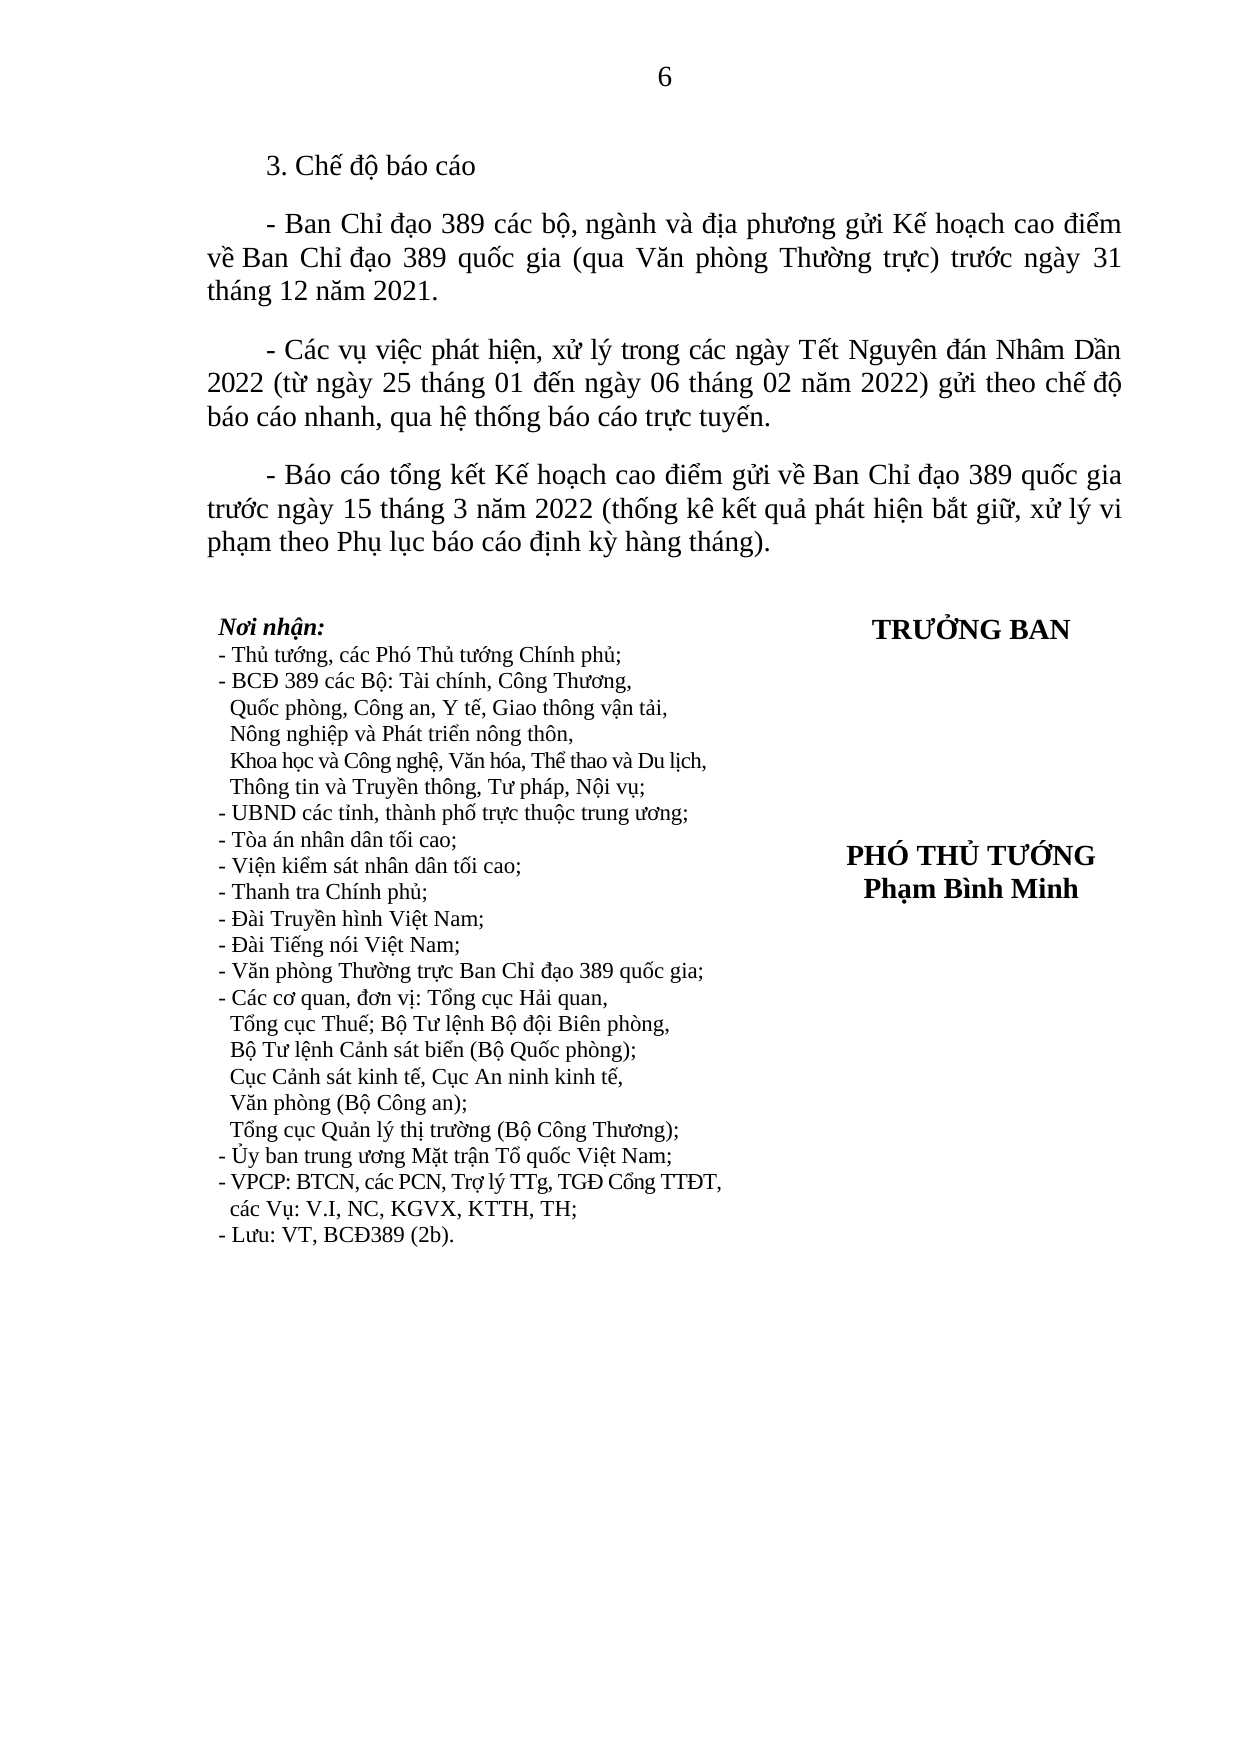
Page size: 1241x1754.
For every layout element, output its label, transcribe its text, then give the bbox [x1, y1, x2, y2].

text - Báo cáo tổng kết Kế hoạch cao điểm gửi về Ban Chỉ đạo 389 quốc gia trước ngày 15 tháng 3 năm 2022 (thống kê kết quả phát hiện bắt giữ, xử lý vi phạm theo Phụ lục báo cáo định kỳ hàng tháng). [207, 457, 1122, 558]
table_header Nơi nhận: - Thủ tướng, các Phó Thủ tướng Chính phủ; - BCĐ 389 các Bộ: Tài chính, Công Thương, Quốc phòng, Công an, Y tế, Giao thông vận tải, Nông nghiệp và Phát triển nông thôn, Khoa học và Công nghệ, Văn hóa, Thể thao và Du lịch, Thông tin và Truyền thông, Tư pháp, Nội vụ; - UBND các tỉnh, thành phố trực thuộc trung ương; - Tòa án nhân dân tối cao; - Viện kiểm sát nhân dân tối cao; - Thanh tra Chính phủ; - Đài Truyền hình Việt Nam; - Đài Tiếng nói Việt Nam; - Văn phòng Thường trực Ban Chỉ đạo 389 quốc gia; - Các cơ quan, đơn vị: Tổng cục Hải quan, Tổng cục Thuế; Bộ Tư lệnh Bộ đội Biên phòng, Bộ Tư lệnh Cảnh sát biển (Bộ Quốc phòng); Cục Cảnh sát kinh tế, Cục An ninh kinh tế, Văn phòng (Bộ Công an); Tổng cục Quản lý thị trường (Bộ Công Thương); - Ủy ban trung ương Mặt trận Tổ quốc Việt Nam; - VPCP: BTCN, các PCN, Trợ lý TTg, TGĐ Cổng TTĐT, các Vụ: V.I, NC, KGVX, KTTH, TH; - Lưu: VT, BCĐ389 (2b). [207, 613, 808, 1247]
table_header TRƯỞNG BAN [daky] PHÓ THỦ TƯỚNG Phạm Bình Minh [809, 613, 1133, 1247]
text - Ban Chỉ đạo 389 các bộ, ngành và địa phương gửi Kế hoạch cao điểm về Ban Chỉ đạo 389 quốc gia (qua Văn phòng Thường trực) trước ngày 31 tháng 12 năm 2021. [207, 206, 1122, 307]
text 3. Chế độ báo cáo [207, 148, 1122, 181]
text - Các vụ việc phát hiện, xử lý trong các ngày Tết Nguyên đán Nhâm Dần 2022 (từ ngày 25 tháng 01 đến ngày 06 tháng 02 năm 2022) gửi theo chế độ báo cáo nhanh, qua hệ thống báo cáo trực tuyến. [207, 332, 1122, 432]
